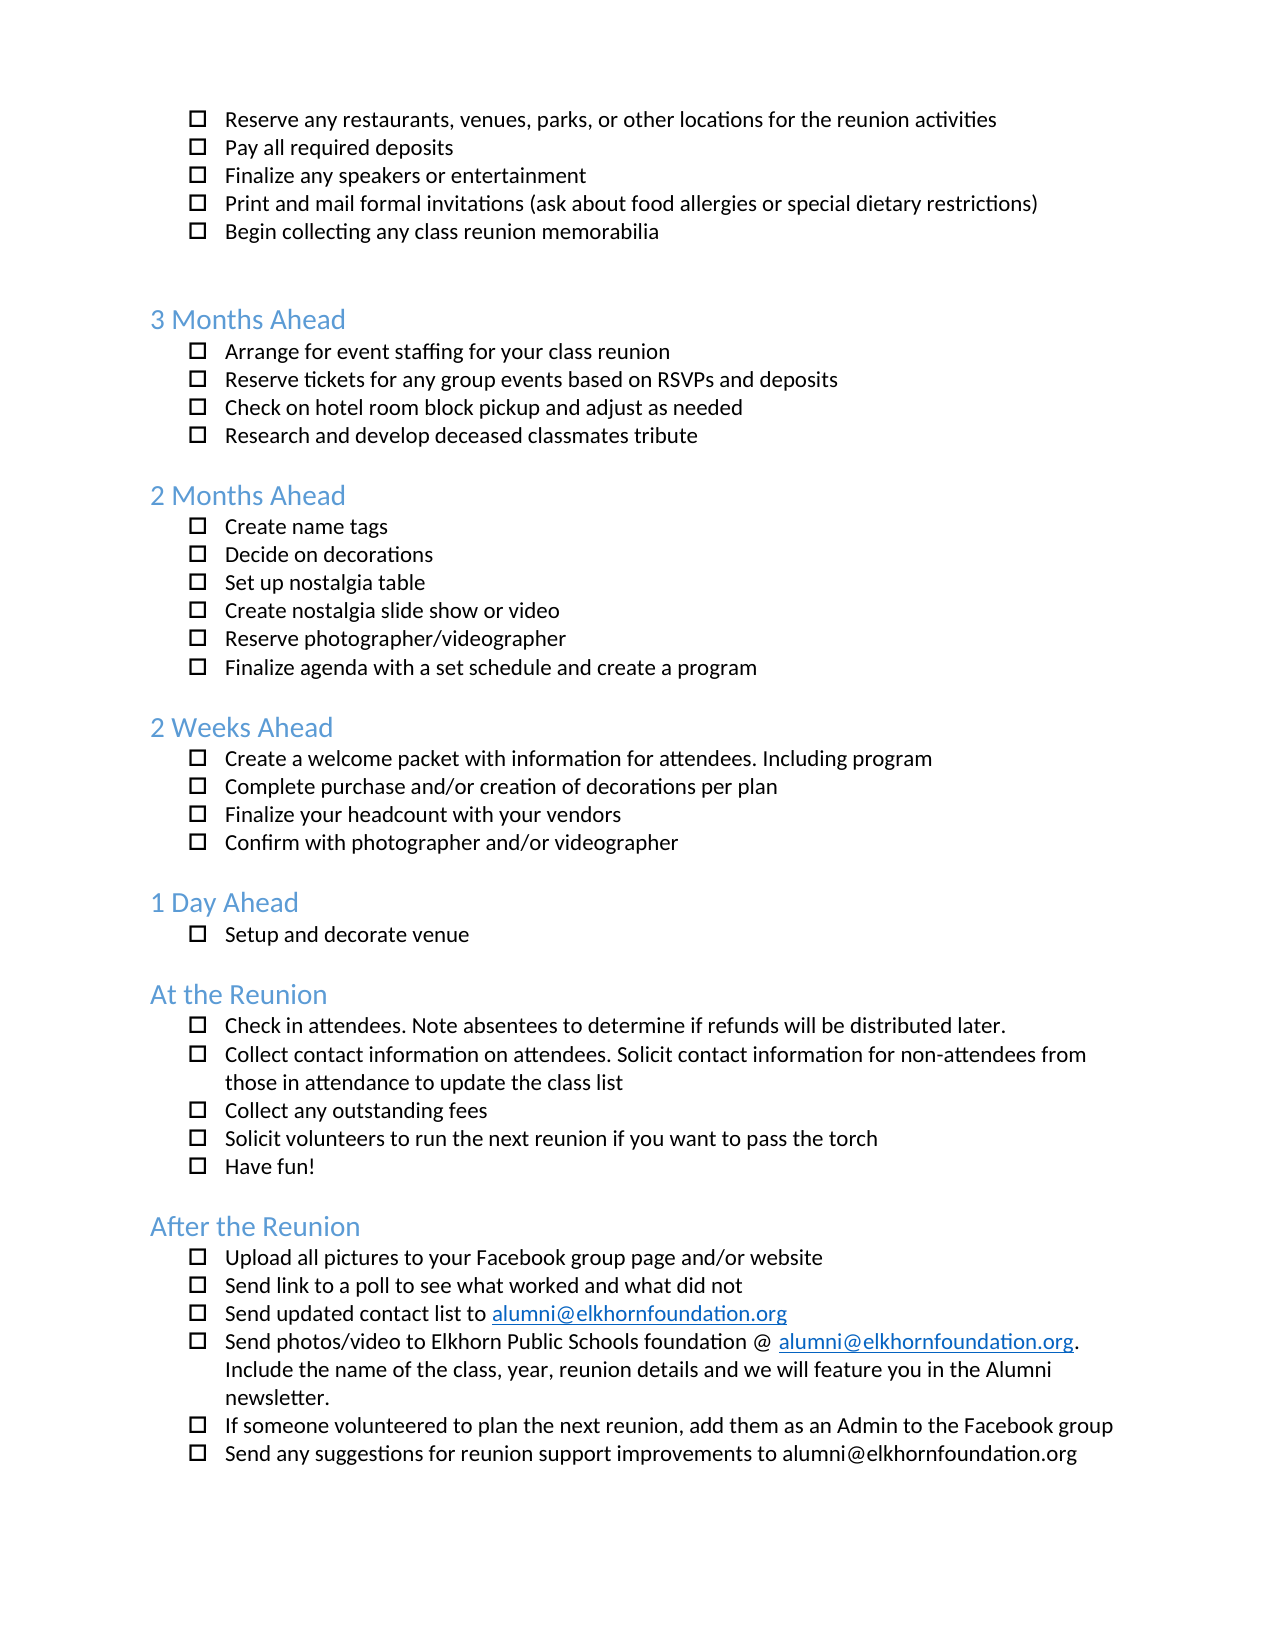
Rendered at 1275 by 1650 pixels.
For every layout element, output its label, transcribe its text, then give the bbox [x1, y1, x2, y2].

list Print and mail formal invitations (ask about food allergies or special dietary restrictions) [187, 189, 1125, 217]
list Check on hotel room block pickup and adjust as needed [187, 393, 1125, 421]
list Reserve any restaurants, venues, parks, or other locations for the reunion activities [187, 105, 1125, 133]
text At the Reunion [150, 976, 1125, 1012]
list Create nostalgia slide show or video [187, 597, 1125, 624]
list Send photos/video to Elkhorn Public Schools foundation @ alumni@elkhornfoundation.org. Include the name of the class, year, reunion details and we will feature you in the Alumni newsletter. [187, 1327, 1125, 1412]
list Send link to a poll to see what worked and what did not [187, 1271, 1125, 1299]
list Send updated contact list to alumni@elkhornfoundation.org [187, 1299, 1125, 1327]
list Finalize agenda with a set schedule and create a program [187, 653, 1125, 681]
list If someone volunteered to plan the next reunion, add them as an Admin to the Facebook group [187, 1412, 1125, 1439]
list Create a welcome packet with information for attendees. Including program [187, 744, 1125, 772]
list Begin collecting any class reunion memorabilia [187, 217, 1125, 245]
list Upload all pictures to your Facebook group page and/or website [187, 1243, 1125, 1271]
list Reserve photographer/videographer [187, 624, 1125, 653]
list Check in attendees. Note absentees to determine if refunds will be distributed later. [187, 1012, 1125, 1040]
list Decide on decorations [187, 541, 1125, 568]
list Have fun! [187, 1152, 1125, 1180]
text 1 Day Ahead [150, 884, 1125, 920]
list Send any suggestions for reunion support improvements to alumni@elkhornfoundation.org [187, 1439, 1125, 1468]
list Create name tags [187, 512, 1125, 541]
list Confirm with photographer and/or videographer [187, 828, 1125, 856]
list Setup and decorate venue [187, 920, 1125, 948]
list Collect any outstanding fees [187, 1096, 1125, 1124]
list Complete purchase and/or creation of decorations per plan [187, 772, 1125, 800]
list Finalize your headcount with your vendors [187, 800, 1125, 828]
text After the Reunion [150, 1208, 1125, 1243]
list Finalize any speakers or entertainment [187, 161, 1125, 189]
list Reserve tickets for any group events based on RSVPs and deposits [187, 365, 1125, 393]
list Solicit volunteers to run the next reunion if you want to pass the torch [187, 1124, 1125, 1152]
text 2 Weeks Ahead [150, 709, 1125, 744]
list Pay all required deposits [187, 133, 1125, 161]
list Collect contact information on attendees. Solicit contact information for non-attendees from those in attendance to update the class list [187, 1040, 1125, 1096]
text 3 Months Ahead [150, 301, 1125, 337]
list Research and develop deceased classmates tribute [187, 421, 1125, 449]
list Set up nostalgia table [187, 568, 1125, 597]
list Arrange for event staffing for your class reunion [187, 337, 1125, 365]
text 2 Months Ahead [150, 477, 1125, 512]
